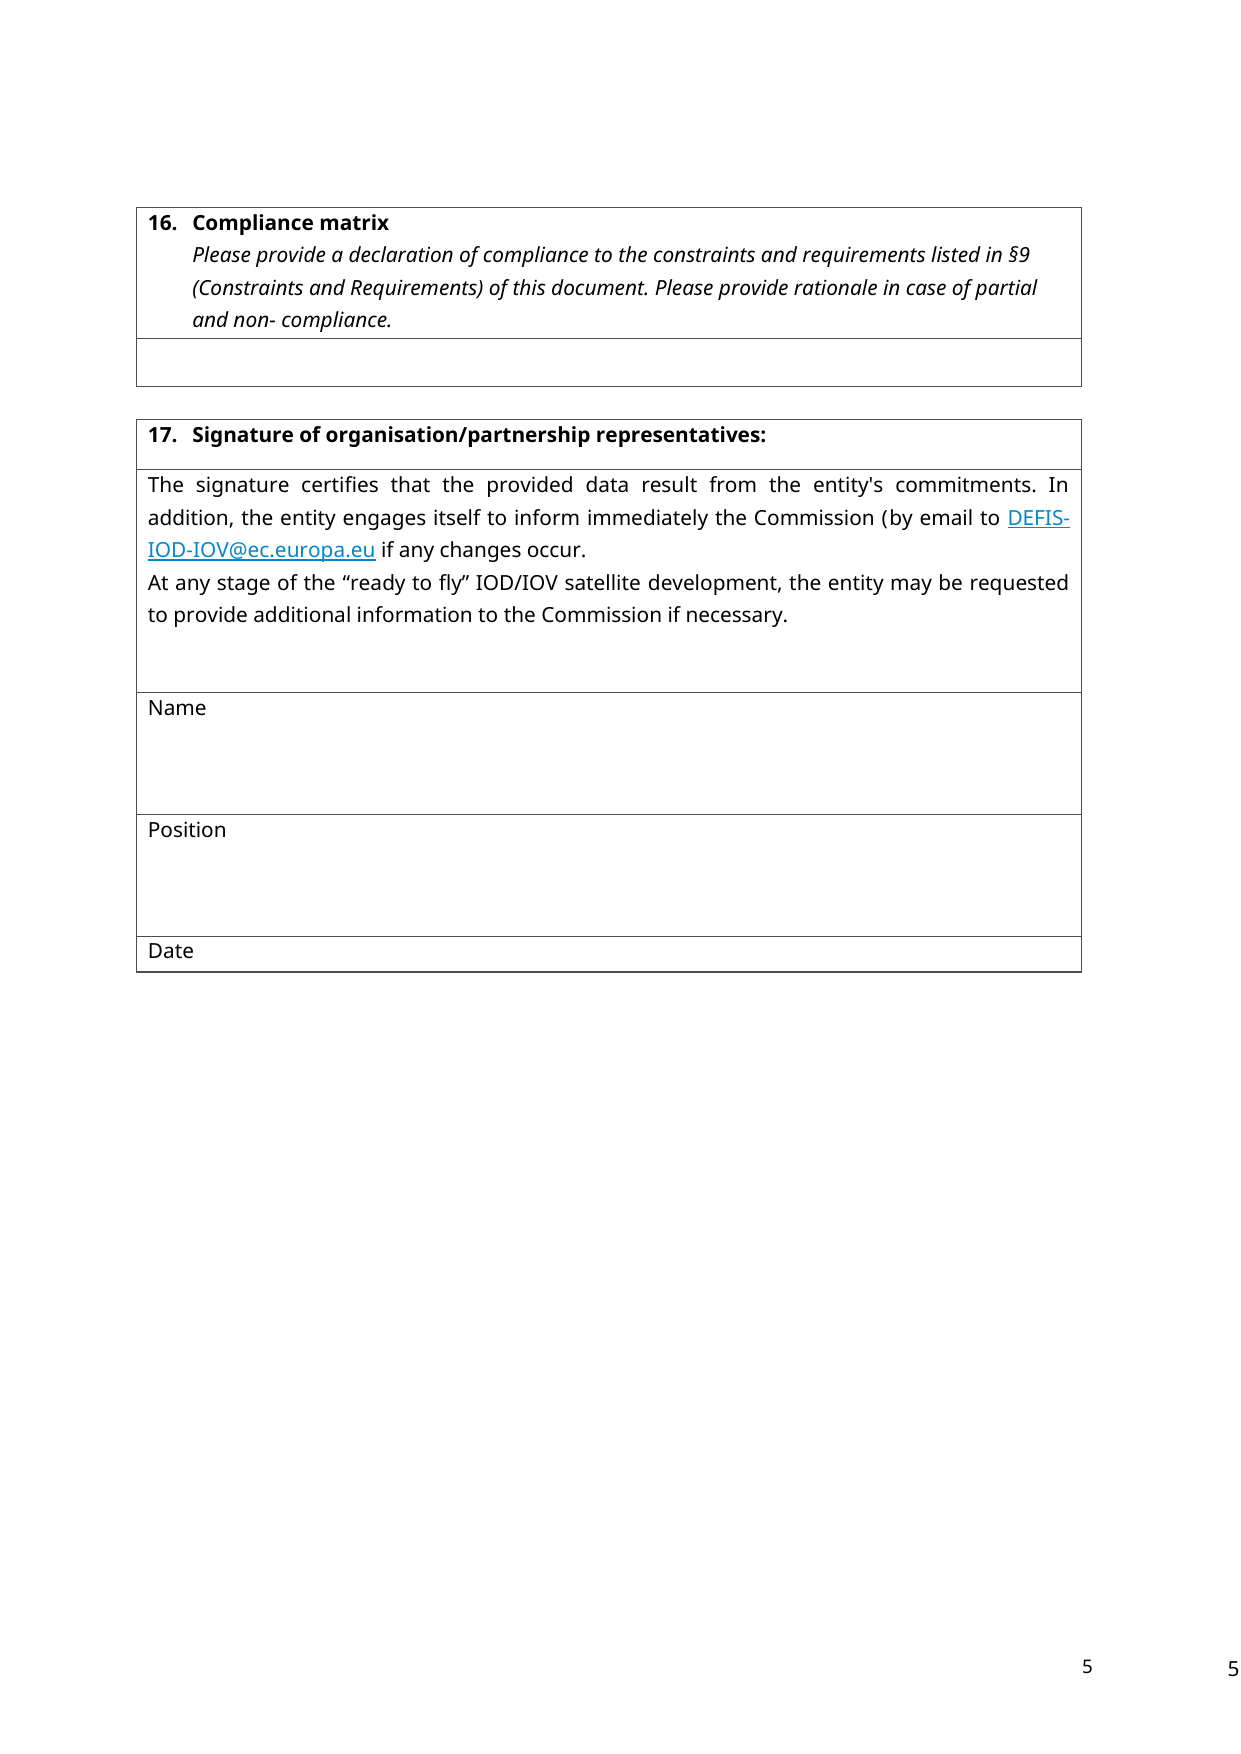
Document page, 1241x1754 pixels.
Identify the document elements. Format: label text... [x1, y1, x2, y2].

table_cell The signature certifies that the provided data result from the entity's commitments. In addition, the entity engages itself to inform immediately the Commission (by email to DEFIS-IOD-IOV@ec.europa.eu if any changes occur. At any stage of the “ready to fly” IOD/IOV satellite development, the entity may be requested to provide additional information to the Commission if necessary. [137, 470, 1081, 692]
table_cell Date [137, 937, 1081, 971]
table_cell [137, 339, 1081, 386]
table_header Signature of organisation/partnership representatives: [137, 420, 1081, 469]
table_cell Position [137, 815, 1081, 936]
table_header Compliance matrix Please provide a declaration of compliance to the constraints and requirements listed in §9 (Constraints and Requirements) of this document. Please provide rationale in case of partial and non- compliance. [137, 208, 1081, 338]
table_cell Name [137, 693, 1081, 814]
